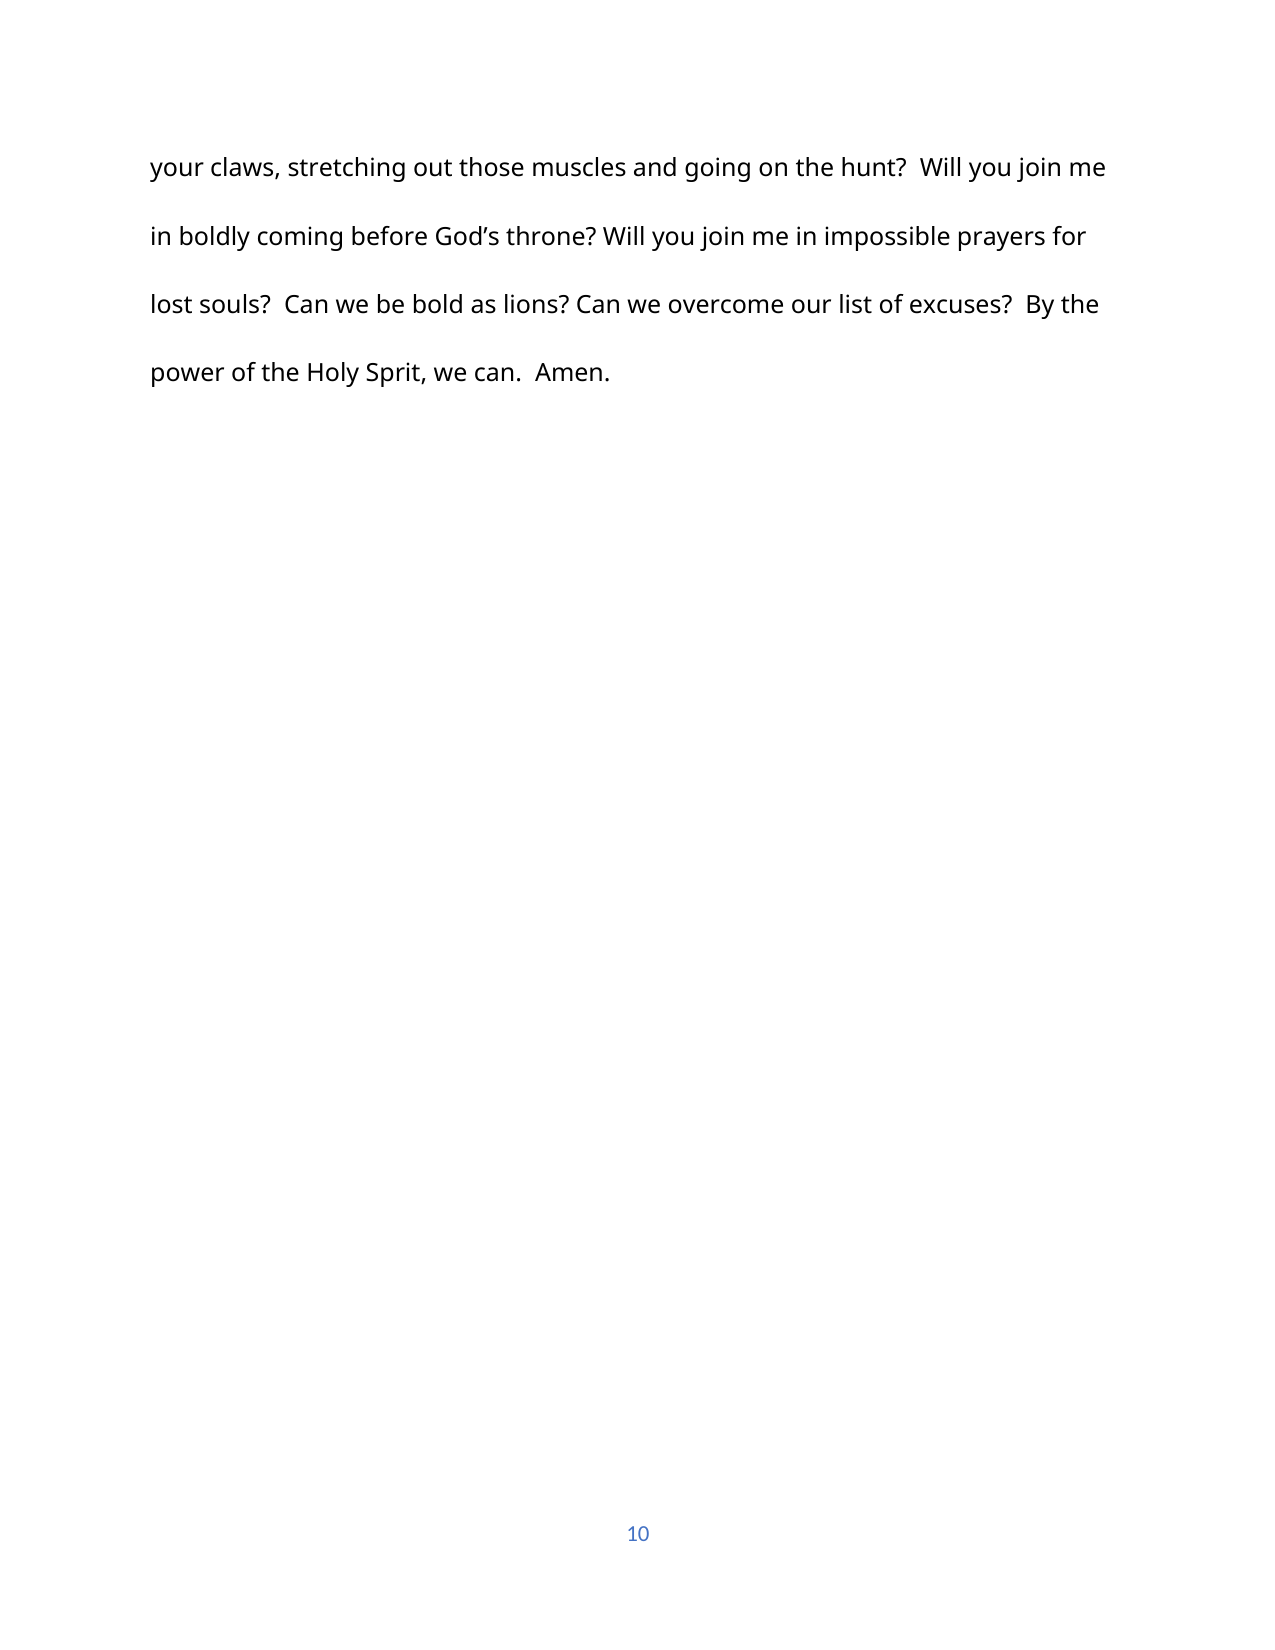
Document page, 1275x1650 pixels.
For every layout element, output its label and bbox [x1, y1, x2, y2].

text [150, 150, 1125, 388]
